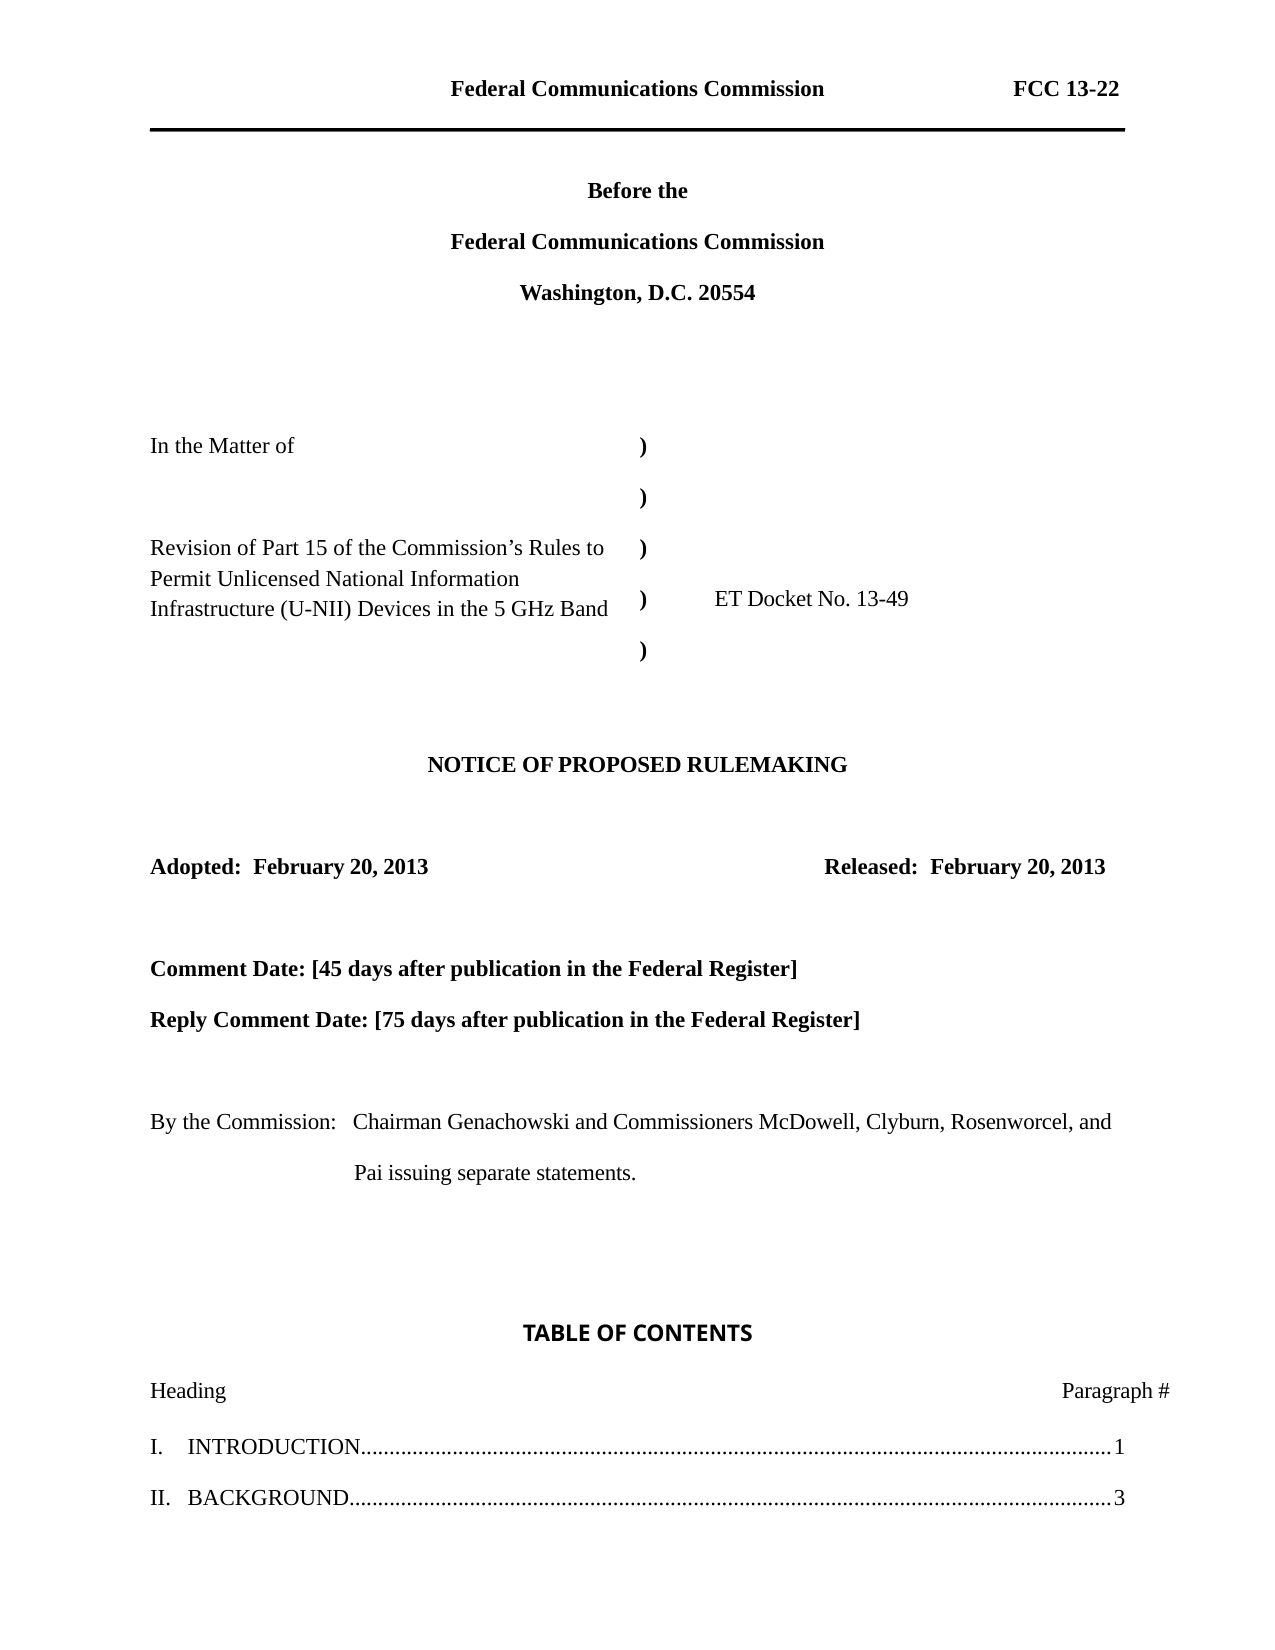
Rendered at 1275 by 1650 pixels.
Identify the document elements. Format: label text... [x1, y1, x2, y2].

text Comment Date: [45 days after publication in the Federal Register] [150, 955, 1125, 982]
title Table of Contents [150, 1317, 1125, 1348]
table_header ) ) ) ) ) [628, 432, 703, 738]
text II. Background 3 [150, 1484, 1050, 1511]
title Heading Paragraph # [150, 1378, 1125, 1404]
table_header In the Matter of Revision of Part 15 of the Commission’s Rules to Permit Unlicensed National Information Infrastructure (U-NII) Devices in the 5 GHz Band [139, 432, 628, 738]
text Washington, D.C. 20554 [150, 279, 1125, 306]
text I. iNTRODUCTION 1 [150, 1433, 1050, 1459]
text Federal Communications Commission [150, 228, 1125, 254]
text Before the [150, 177, 1125, 203]
text Pai issuing separate statements. [150, 1159, 1125, 1186]
text By the Commission: Chairman Genachowski and Commissioners McDowell, Clyburn, Rosenworcel, and [150, 1108, 1125, 1135]
text Adopted: February 20, 2013 Released: February 20, 2013 [150, 853, 1125, 879]
text Reply Comment Date: [75 days after publication in the Federal Register] [150, 1006, 1125, 1033]
table_header ET Docket No. 13-49 [703, 432, 1144, 738]
text NOTICE OF PROPOSED RULEMAKING [150, 751, 1125, 777]
